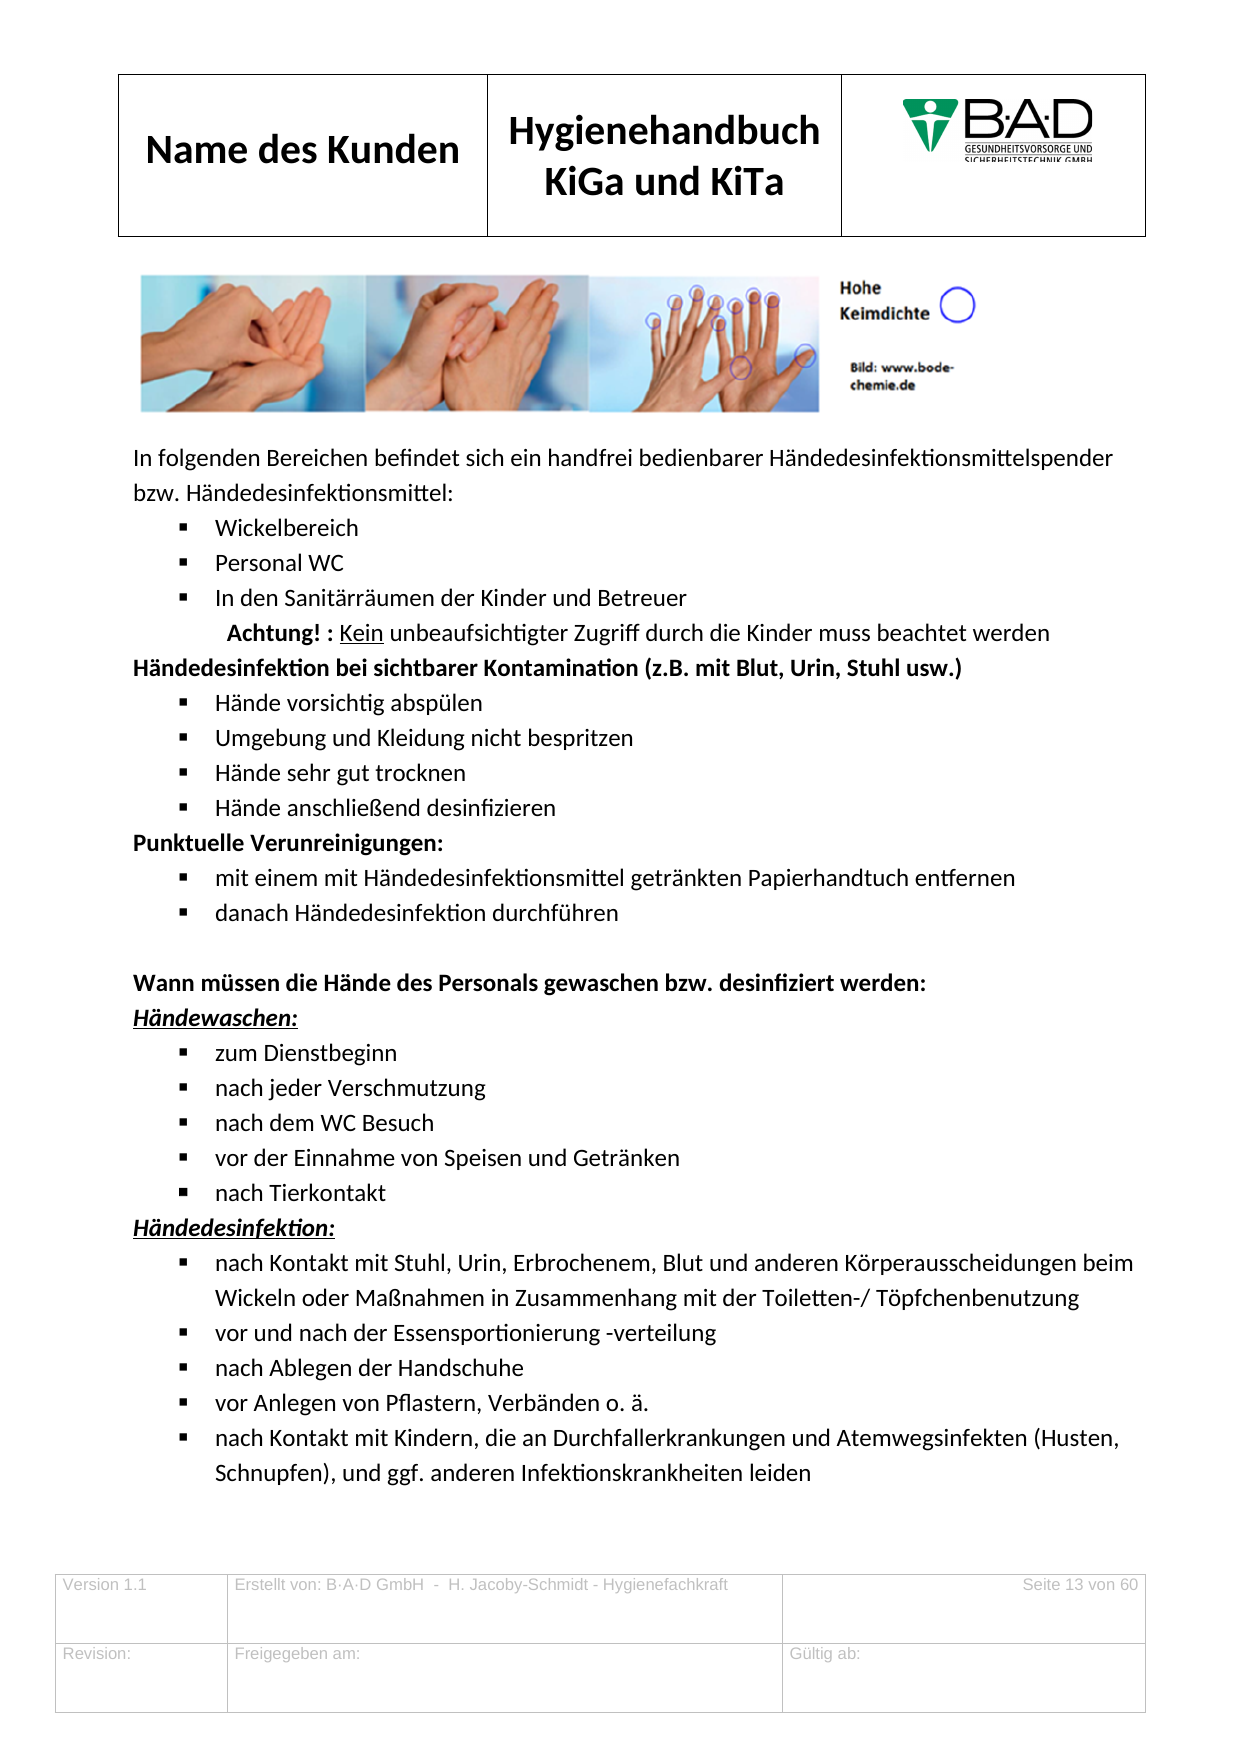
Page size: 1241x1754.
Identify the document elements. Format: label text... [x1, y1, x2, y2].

text Händedesinfektion: [133, 1212, 1152, 1242]
text Wann müssen die Hände des Personals gewaschen bzw. desinfiziert werden: [133, 967, 1152, 997]
list vor der Einnahme von Speisen und Getränken [177, 1142, 1152, 1172]
list vor und nach der Essensportionierung -verteilung [177, 1317, 1152, 1347]
list nach jeder Verschmutzung [177, 1072, 1152, 1102]
list zum Dienstbeginn [177, 1037, 1152, 1067]
list Hände sehr gut trocknen [177, 757, 1152, 787]
list mit einem mit Händedesinfektionsmittel getränkten Papierhandtuch entfernen [177, 862, 1152, 892]
list In den Sanitärräumen der Kinder und Betreuer [177, 582, 1152, 612]
text Punktuelle Verunreinigungen: [133, 827, 1152, 857]
list nach Kontakt mit Stuhl, Urin, Erbrochenem, Blut und anderen Körperausscheidungen beim Wickeln oder Maßnahmen in Zusammenhang mit der Toiletten-/ Töpfchenbenutzung [177, 1247, 1152, 1312]
list nach Ablegen der Handschuhe [177, 1352, 1152, 1382]
list danach Händedesinfektion durchführen [177, 897, 1152, 927]
picture [132, 260, 1048, 439]
list Personal WC [177, 547, 1152, 577]
list Umgebung und Kleidung nicht bespritzen [177, 722, 1152, 752]
list vor Anlegen von Pflastern, Verbänden o. ä. [177, 1387, 1152, 1417]
list nach dem WC Besuch [177, 1107, 1152, 1137]
list nach Kontakt mit Kindern, die an Durchfallerkrankungen und Atemwegsinfekten (Husten, Schnupfen), und ggf. anderen Infektionskrankheiten leiden [177, 1422, 1152, 1487]
list nach Tierkontakt [177, 1177, 1152, 1207]
text Achtung! : Kein unbeaufsichtigter Zugriff durch die Kinder muss beachtet werden [227, 617, 1152, 647]
text In folgenden Bereichen befindet sich ein handfrei bedienbarer Händedesinfektionsmittelspender bzw. Händedesinfektionsmittel: [133, 442, 1152, 507]
list Hände anschließend desinfizieren [177, 792, 1152, 822]
list Wickelbereich [177, 512, 1152, 542]
text Händedesinfektion bei sichtbarer Kontamination (z.B. mit Blut, Urin, Stuhl usw.) [133, 652, 1152, 682]
list Hände vorsichtig abspülen [177, 687, 1152, 717]
picture [903, 99, 1093, 162]
text Händewaschen: [133, 1002, 1152, 1032]
